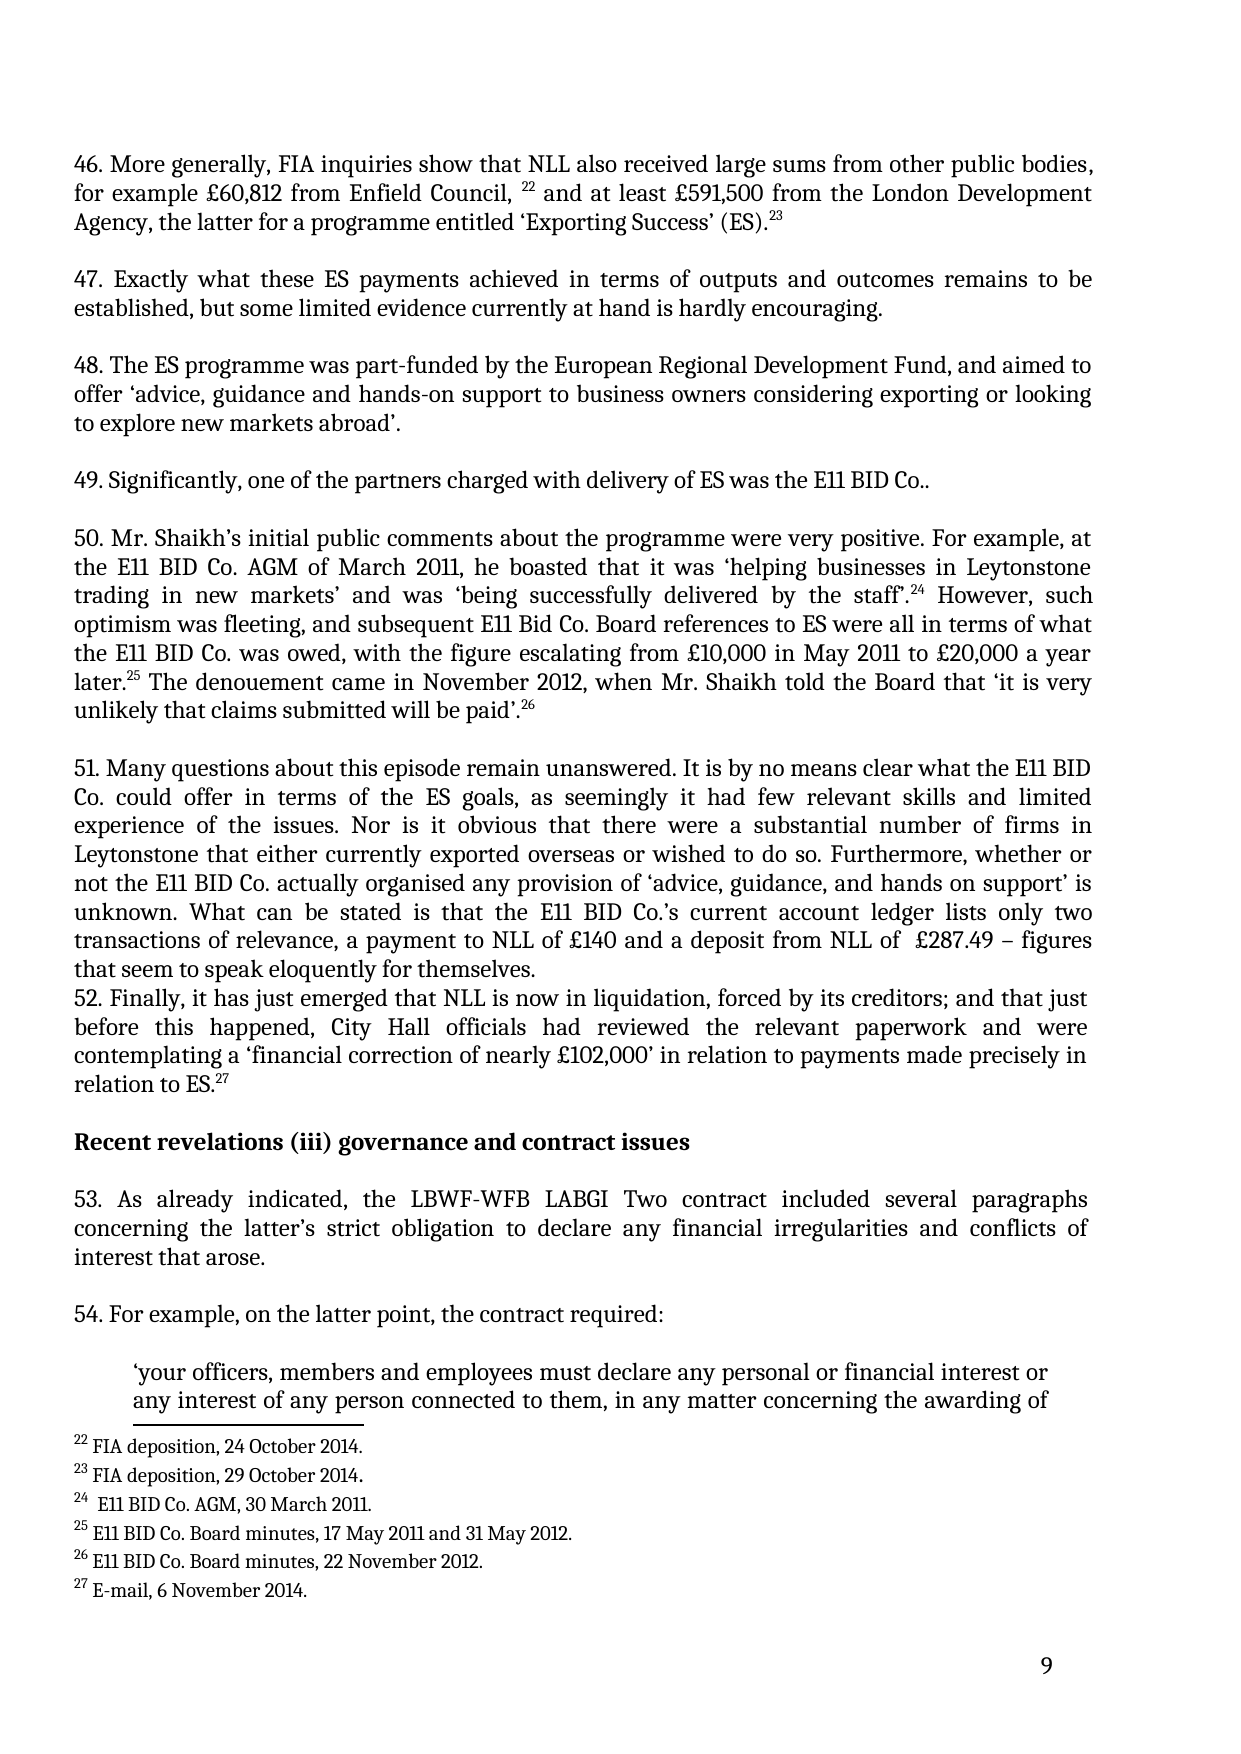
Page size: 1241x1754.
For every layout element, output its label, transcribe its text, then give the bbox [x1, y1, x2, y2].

text 53. As already indicated, the LBWF-WFB LABGI Two contract included several paragraphs concerning the latter’s strict obligation to declare any financial irregularities and conflicts of interest that arose. [74, 1185, 1089, 1271]
text 50. Mr. Shaikh’s initial public comments about the programme were very positive. For example, at the E11 BID Co. AGM of March 2011, he boasted that it was ‘helping businesses in Leytonstone trading in new markets’ and was ‘being successfully delivered by the staff’. However, such optimism was fleeting, and subsequent E11 Bid Co. Board references to ES were all in terms of what the E11 BID Co. was owed, with the figure escalating from £10,000 in May 2011 to £20,000 a year later. The denouement came in November 2012, when Mr. Shaikh told the Board that ‘it is very unlikely that claims submitted will be paid’. [74, 524, 1093, 725]
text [133, 1357, 1049, 1415]
list 46. More generally, FIA inquiries show that NLL also received large sums from other public bodies, for example £60,812 from Enfield Council, and at least £591,500 from the London Development Agency, the latter for a programme entitled ‘Exporting Success’ (ES). [74, 150, 1093, 236]
list 47. Exactly what these ES payments achieved in terms of outputs and outcomes remains to be established, but some limited evidence currently at hand is hardly encouraging. [74, 265, 1093, 322]
text 54. For example, on the latter point, the contract required: [74, 1300, 1089, 1329]
text 52. Finally, it has just emerged that NLL is now in liquidation, forced by its creditors; and that just before this happened, City Hall officials had reviewed the relevant paperwork and were contemplating a ‘financial correction of nearly £102,000’ in relation to payments made precisely in relation to ES. [74, 984, 1089, 1099]
text 48. The ES programme was part-funded by the European Regional Development Fund, and aimed to offer ‘advice, guidance and hands-on support to business owners considering exporting or looking to explore new markets abroad’. [74, 351, 1093, 437]
text 49. Significantly, one of the partners charged with delivery of ES was the E11 BID Co.. [74, 466, 1093, 495]
text Recent revelations (iii) governance and contract issues [74, 1127, 1089, 1156]
text 51. Many questions about this episode remain unanswered. It is by no means clear what the E11 BID Co. could offer in terms of the ES goals, as seemingly it had few relevant skills and limited experience of the issues. Nor is it obvious that there were a substantial number of firms in Leytonstone that either currently exported overseas or wished to do so. Furthermore, whether or not the E11 BID Co. actually organised any provision of ‘advice, guidance, and hands on support’ is unknown. What can be stated is that the E11 BID Co.’s current account ledger lists only two transactions of relevance, a payment to NLL of £140 and a deposit from NLL of £287.49 – figures that seem to speak eloquently for themselves. [74, 754, 1093, 984]
